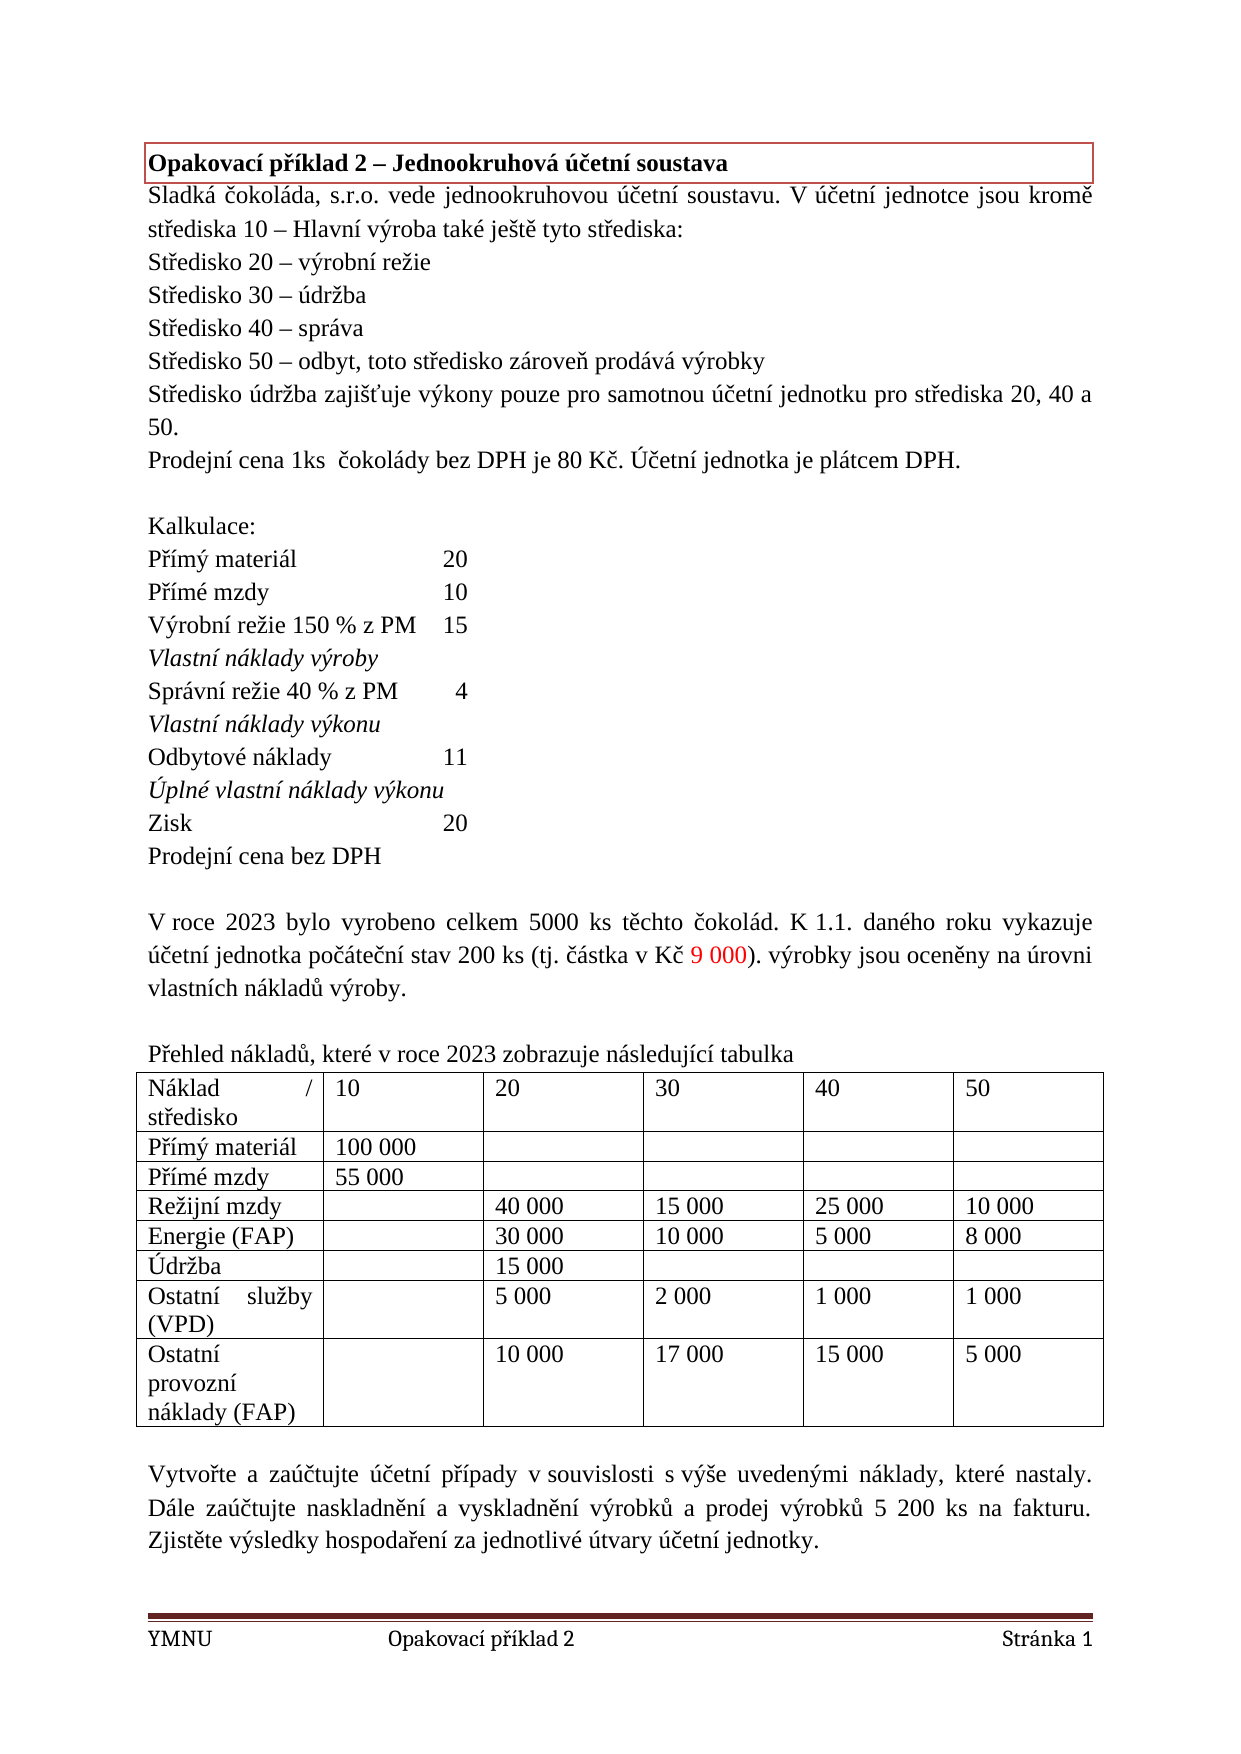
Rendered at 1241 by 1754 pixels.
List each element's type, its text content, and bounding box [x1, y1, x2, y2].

text Středisko 50 – odbyt, toto středisko zároveň prodává výrobky [148, 346, 1093, 374]
table_cell 1 000 [954, 1281, 1103, 1338]
text Výrobní režie 150 % z PM 15 [148, 610, 1093, 639]
table_cell 10 000 [644, 1221, 803, 1250]
table_cell [804, 1251, 953, 1280]
table_cell 15 000 [644, 1191, 803, 1220]
table_cell [324, 1221, 483, 1250]
text Odbytové náklady 11 [148, 742, 1093, 771]
table_header 30 [644, 1073, 803, 1131]
text Středisko údržba zajišťuje výkony pouze pro samotnou účetní jednotku pro střediska 20, 40 a 50. [148, 379, 1093, 441]
text Prodejní cena 1ks čokolády bez DPH je 80 Kč. Účetní jednotka je plátcem DPH. [148, 445, 1093, 473]
table_header 40 [804, 1073, 953, 1131]
table_cell 2 000 [644, 1281, 803, 1338]
table_cell 100 000 [324, 1132, 483, 1161]
table_cell 10 000 [954, 1191, 1103, 1220]
table_cell [954, 1162, 1103, 1190]
table_cell [644, 1162, 803, 1190]
text Přímý materiál 20 [148, 544, 1093, 573]
table_cell Přímé mzdy [137, 1162, 323, 1190]
table_cell [804, 1162, 953, 1190]
text Správní režie 40 % z PM 4 [148, 676, 1093, 705]
table_cell Režijní mzdy [137, 1191, 323, 1220]
table_cell 10 000 [484, 1339, 643, 1426]
table_cell [644, 1132, 803, 1161]
table_cell Ostatní služby (VPD) [137, 1281, 323, 1338]
table_cell 17 000 [644, 1339, 803, 1426]
text Úplné vlastní náklady výkonu [148, 775, 1093, 804]
table_cell Údržba [137, 1251, 323, 1280]
table_cell [324, 1251, 483, 1280]
text Sladká čokoláda, s.r.o. vede jednookruhovou účetní soustavu. V účetní jednotce jsou kromě střediska 10 – Hlavní výroba také ještě tyto střediska: [148, 184, 1093, 242]
text Přímé mzdy 10 [148, 577, 1093, 606]
table_cell 15 000 [804, 1339, 953, 1426]
table_cell [644, 1251, 803, 1280]
table_cell 5 000 [484, 1281, 643, 1338]
table_header 50 [954, 1073, 1103, 1131]
table_cell [484, 1162, 643, 1190]
text Prodejní cena bez DPH [148, 841, 1093, 870]
text Zisk 20 [148, 808, 1093, 837]
table_header 10 [324, 1073, 483, 1131]
table_header Náklad / středisko [137, 1073, 323, 1131]
table_cell 55 000 [324, 1162, 483, 1190]
text Opakovací příklad 2 – Jednookruhová účetní soustava [148, 148, 1092, 176]
table_cell Energie (FAP) [137, 1221, 323, 1250]
text Kalkulace: [148, 511, 1093, 539]
text Vlastní náklady výroby [148, 643, 1093, 672]
text Přehled nákladů, které v roce 2023 zobrazuje následující tabulka [148, 1039, 1093, 1068]
table_cell [954, 1132, 1103, 1161]
table_cell [484, 1132, 643, 1161]
table_cell 5 000 [954, 1339, 1103, 1426]
table_cell [324, 1339, 483, 1426]
text Vlastní náklady výkonu [148, 709, 1093, 738]
text Středisko 40 – správa [148, 313, 1093, 341]
text Vytvořte a zaúčtujte účetní případy v souvislosti s výše uvedenými náklady, které nastaly. Dále zaúčtujte naskladnění a vyskladnění výrobků a prodej výrobků 5 200 ks na fakturu. Zjistěte výsledky hospodaření za jednotlivé útvary účetní jednotky. [148, 1459, 1093, 1554]
text V roce 2023 bylo vyrobeno celkem 5000 ks těchto čokolád. K 1.1. daného roku vykazuje účetní jednotka počáteční stav 200 ks (tj. částka v Kč 9 000). výrobky jsou oceněny na úrovni vlastních nákladů výroby. [148, 907, 1093, 1002]
table_cell Ostatní provozní náklady (FAP) [137, 1339, 323, 1426]
table_cell 5 000 [804, 1221, 953, 1250]
table_cell [804, 1132, 953, 1161]
table_cell [954, 1251, 1103, 1280]
table_header 20 [484, 1073, 643, 1131]
table_cell 40 000 [484, 1191, 643, 1220]
table_cell 30 000 [484, 1221, 643, 1250]
text Středisko 20 – výrobní režie [148, 247, 1093, 275]
table_cell [324, 1191, 483, 1220]
text Středisko 30 – údržba [148, 280, 1093, 308]
table_cell Přímý materiál [137, 1132, 323, 1161]
table_cell [324, 1281, 483, 1338]
table_cell 8 000 [954, 1221, 1103, 1250]
table_cell 15 000 [484, 1251, 643, 1280]
table_cell 1 000 [804, 1281, 953, 1338]
table_cell 25 000 [804, 1191, 953, 1220]
